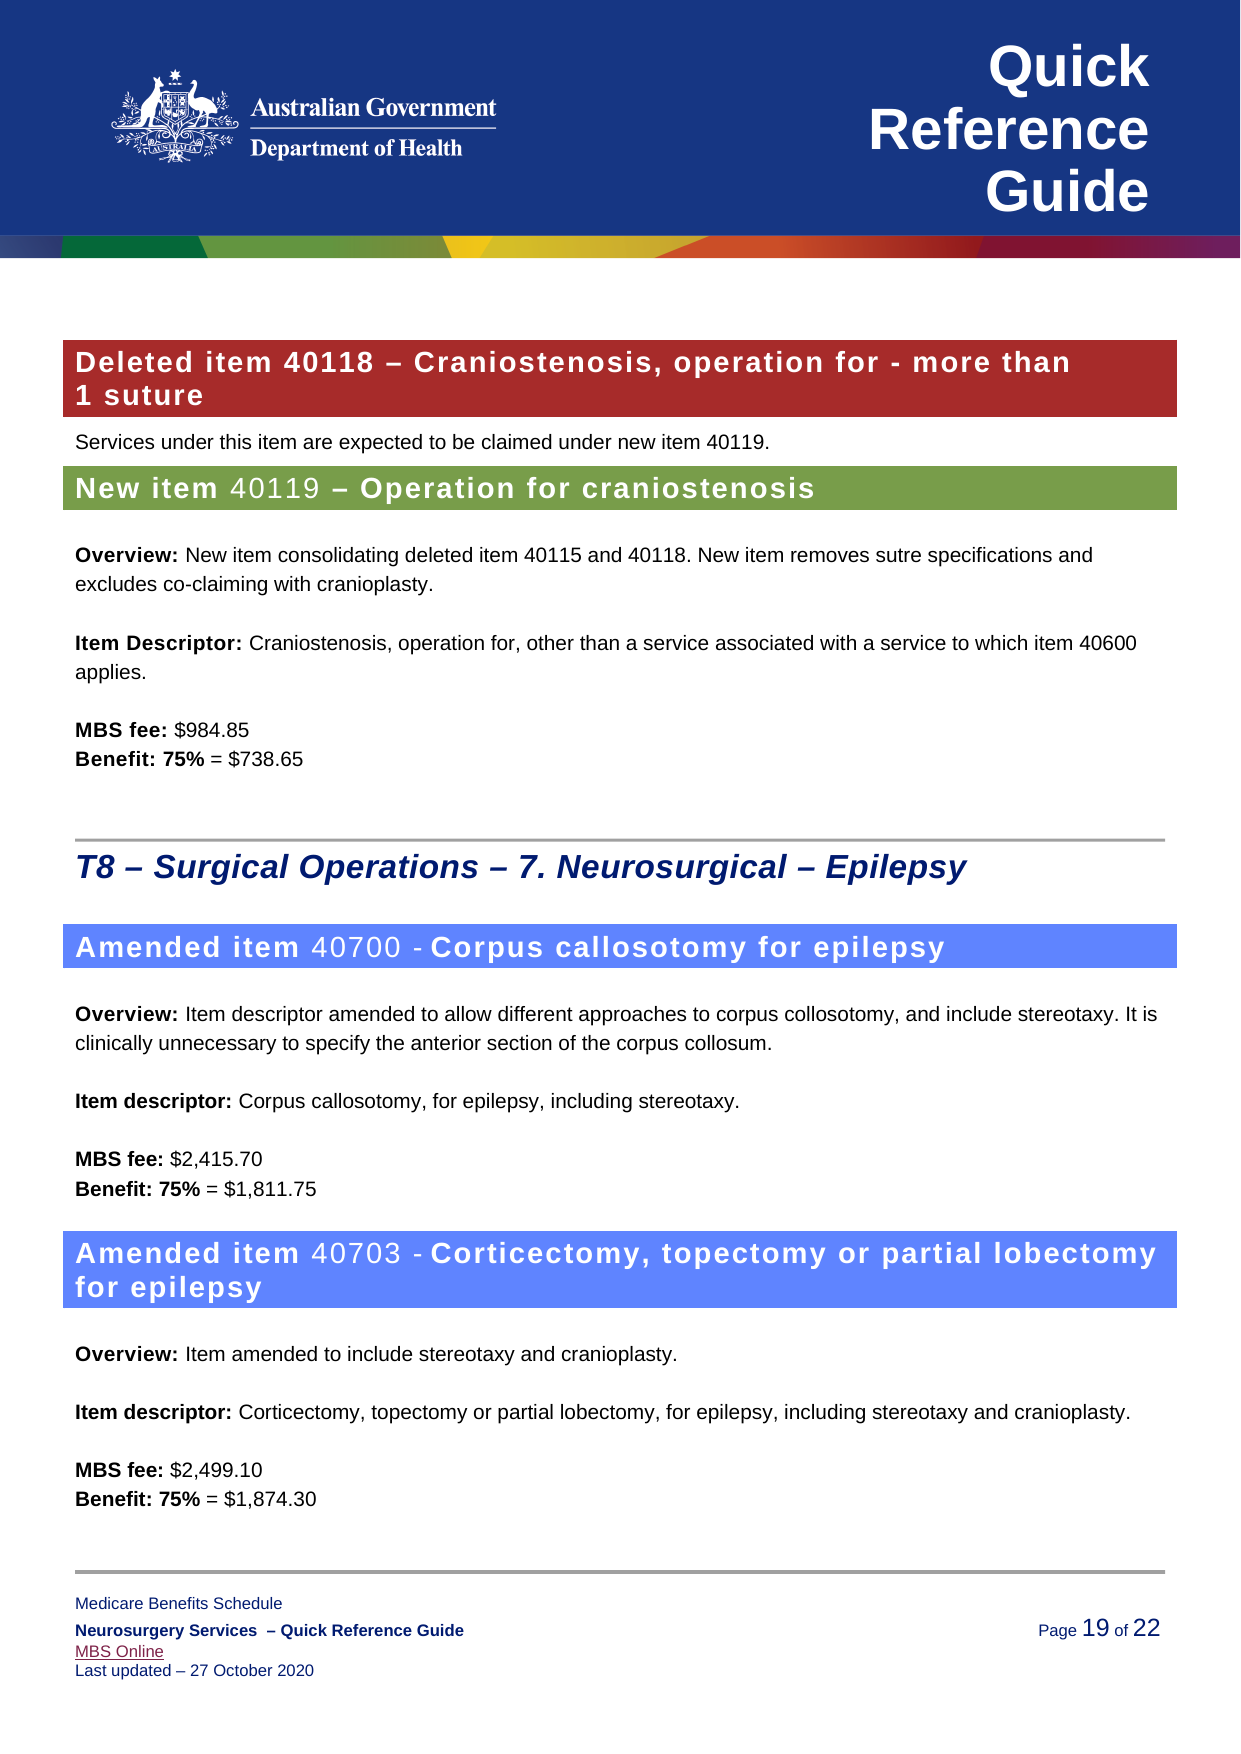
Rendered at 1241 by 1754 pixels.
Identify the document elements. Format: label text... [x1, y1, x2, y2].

text Item descriptor: Corpus callosotomy, for epilepsy, including stereotaxy. [75, 1085, 1165, 1114]
text MBS fee: $2,499.10 [75, 1454, 1165, 1483]
picture [0, 0, 1241, 259]
text New item 40119 – Operation for craniostenosis [67, 469, 1173, 507]
text T8 – Surgical Operations – 7. Neurosurgical – Epilepsy [75, 848, 1165, 886]
text Benefit: 75% = $1,811.75 [75, 1173, 1165, 1202]
text Overview: Item descriptor amended to allow different approaches to corpus collosotomy, and include stereotaxy. It is clinically unnecessary to specify the anterior section of the corpus collosum. [75, 998, 1165, 1056]
text Overview: New item consolidating deleted item 40115 and 40118. New item removes sutre specifications and excludes co-claiming with cranioplasty. [75, 539, 1165, 598]
text Services under this item are expected to be claimed under new item 40119. [75, 430, 1165, 454]
text Amended item 40700 - Corpus callosotomy for epilepsy [67, 928, 1173, 965]
text Item descriptor: Corticectomy, topectomy or partial lobectomy, for epilepsy, including stereotaxy and cranioplasty. [75, 1396, 1165, 1425]
text Item Descriptor: Craniostenosis, operation for, other than a service associated with a service to which item 40600 applies. [75, 627, 1165, 685]
text Deleted item 40118 – Craniostenosis, operation for - more than 1 suture [67, 343, 1173, 414]
text Overview: Item amended to include stereotaxy and cranioplasty. [75, 1338, 1165, 1367]
text MBS fee: $2,415.70 [75, 1143, 1165, 1173]
text Amended item 40703 - Corticectomy, topectomy or partial lobectomy for epilepsy [67, 1234, 1173, 1305]
text Benefit: 75% = $738.65 [75, 743, 1165, 773]
text MBS fee: $984.85 [75, 714, 1165, 743]
text Benefit: 75% = $1,874.30 [75, 1483, 1165, 1513]
